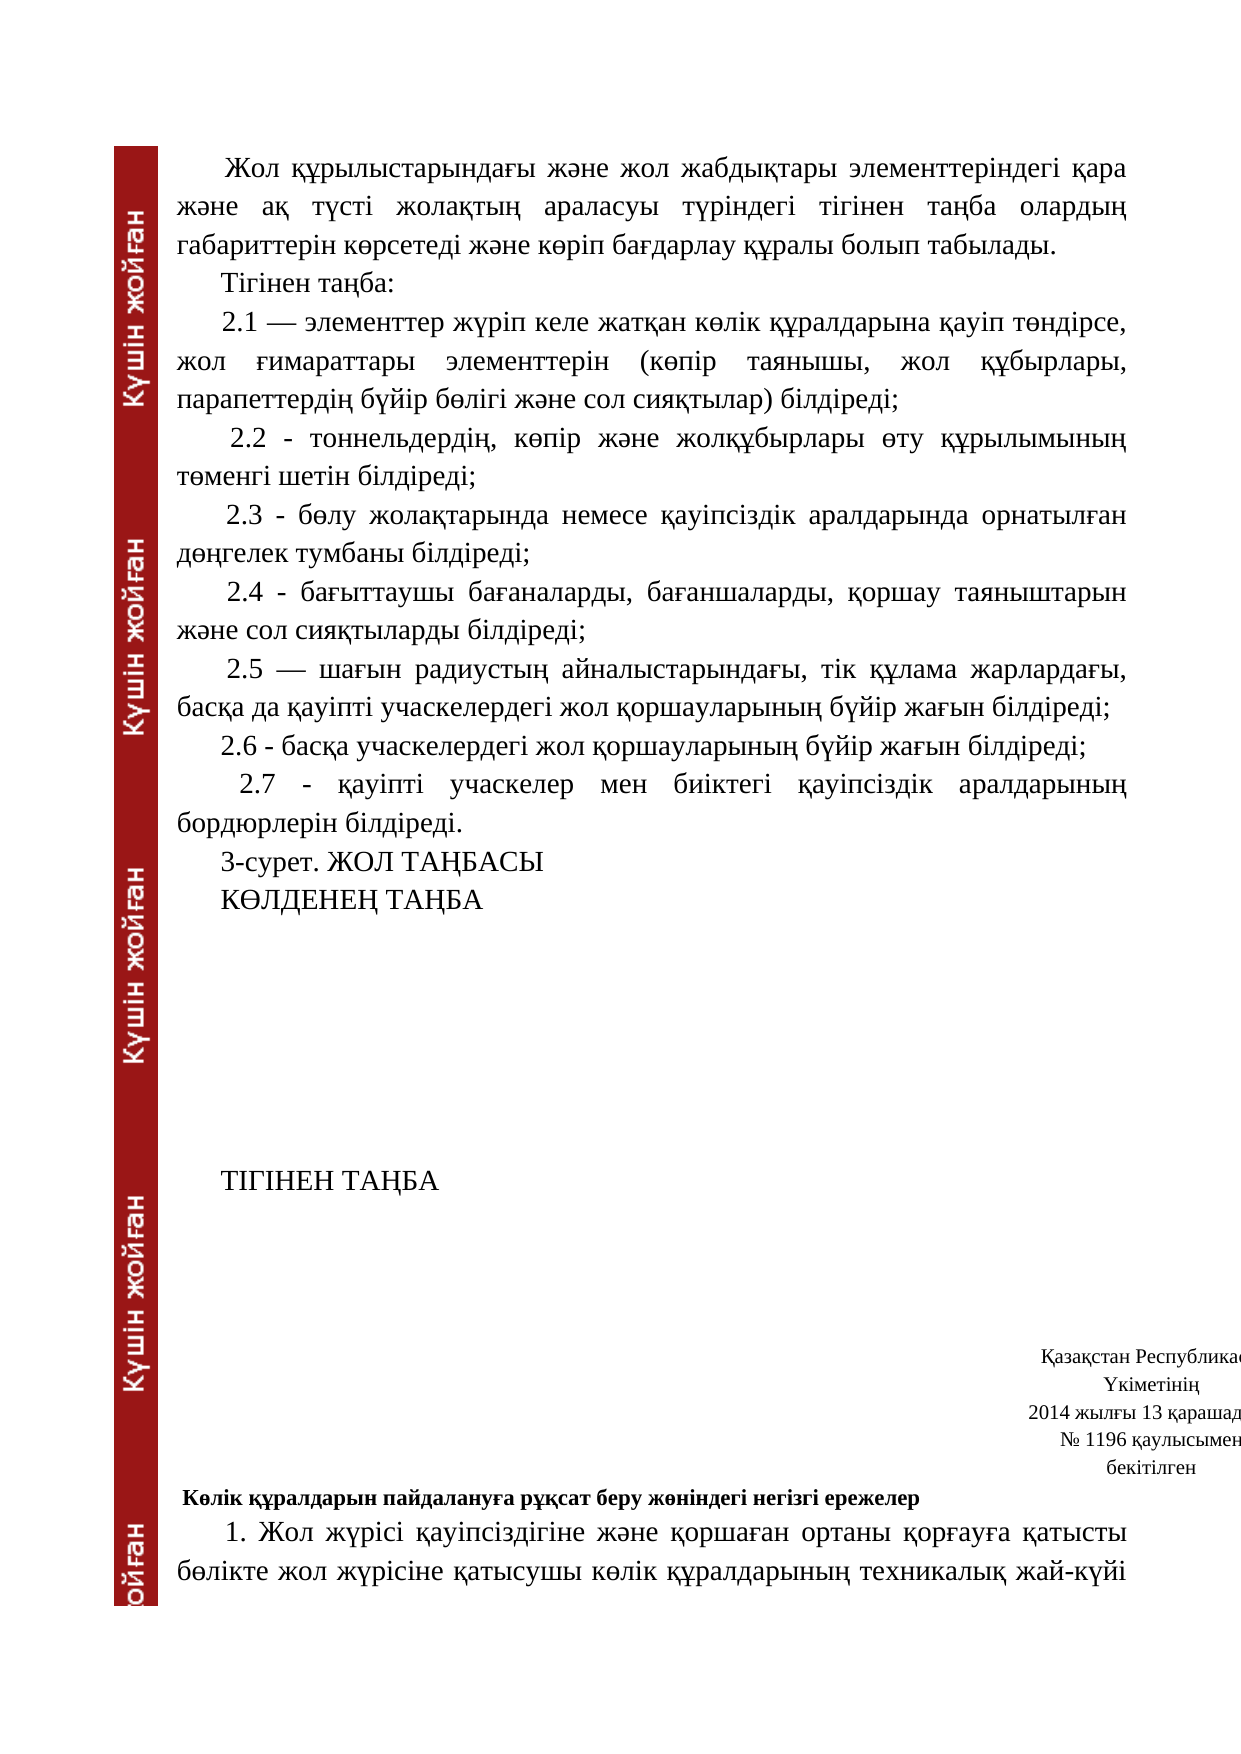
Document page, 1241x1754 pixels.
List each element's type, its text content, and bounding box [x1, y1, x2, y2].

text 2.4 - бағыттаушы бағаналарды, бағаншаларды, қоршау таяныштарын және сол сияқтыларды білдіреді; [112, 574, 1128, 646]
text Жол құрылыстарындағы және жол жабдықтары элементтеріндегі қара және ақ түсті жолақтың араласуы түріндегі тігінен таңба олардың габариттерін көрсетеді және көріп бағдарлау құралы болып табылады. [112, 150, 1128, 261]
picture [114, 877, 158, 882]
text ТІГІНЕН ТАҢБА [112, 1163, 1128, 1197]
text 3-сурет. ЖОЛ ТАҢБАСЫ [112, 844, 1128, 877]
table_header Қазақстан Республикасы Үкіметінің 2014 жылғы 13 қарашадағы № 1196 қаулысымен бекітілген [912, 1343, 1240, 1484]
picture [114, 299, 158, 304]
picture [114, 261, 158, 266]
text Тігінен таңба: [112, 266, 1128, 299]
picture [114, 646, 158, 651]
text 2.2 - тоннельдердің, көпір және жолқұбырлары өту құрылымының төменгі шетін білдіреді; [112, 420, 1128, 492]
text 2.1 — элементтер жүріп келе жатқан көлік құралдарына қауіп төндірсе, жол ғимараттары элементтерін (көпір таянышы, жол құбырлары, парапеттердің бүйір бөлігі және сол сияқтылар) білдіреді; [112, 304, 1128, 415]
picture [114, 146, 158, 150]
text 2.6 - басқа учаскелердегі жол қоршауларының бүйір жағын білдіреді; [112, 728, 1128, 762]
text 2.5 — шағын радиустың айналыстарындағы, тік құлама жарлардағы, басқа да қауіпті учаскелердегі жол қоршауларының бүйір жағын білдіреді; [112, 651, 1128, 723]
picture [114, 415, 158, 420]
text Көлік құралдарын пайдалануға рұқсат беру жөніндегі негізгі ережелер [112, 1484, 1128, 1511]
text КӨЛДЕНЕҢ ТАҢБА [112, 882, 1128, 916]
text 2.3 - бөлу жолақтарында немесе қауіпсіздік аралдарында орнатылған дөңгелек тумбаны білдіреді; [112, 497, 1128, 569]
table_header [101, 1343, 912, 1484]
picture [114, 569, 158, 574]
text 2.7 - қауіпті учаскелер мен биіктегі қауіпсіздік аралдарының бордюрлерін білдіреді. [112, 767, 1128, 839]
picture [114, 916, 158, 1163]
picture [114, 762, 158, 767]
picture [114, 723, 158, 728]
picture [114, 492, 158, 497]
picture [114, 839, 158, 844]
picture [114, 1587, 158, 1606]
picture [114, 1197, 158, 1343]
